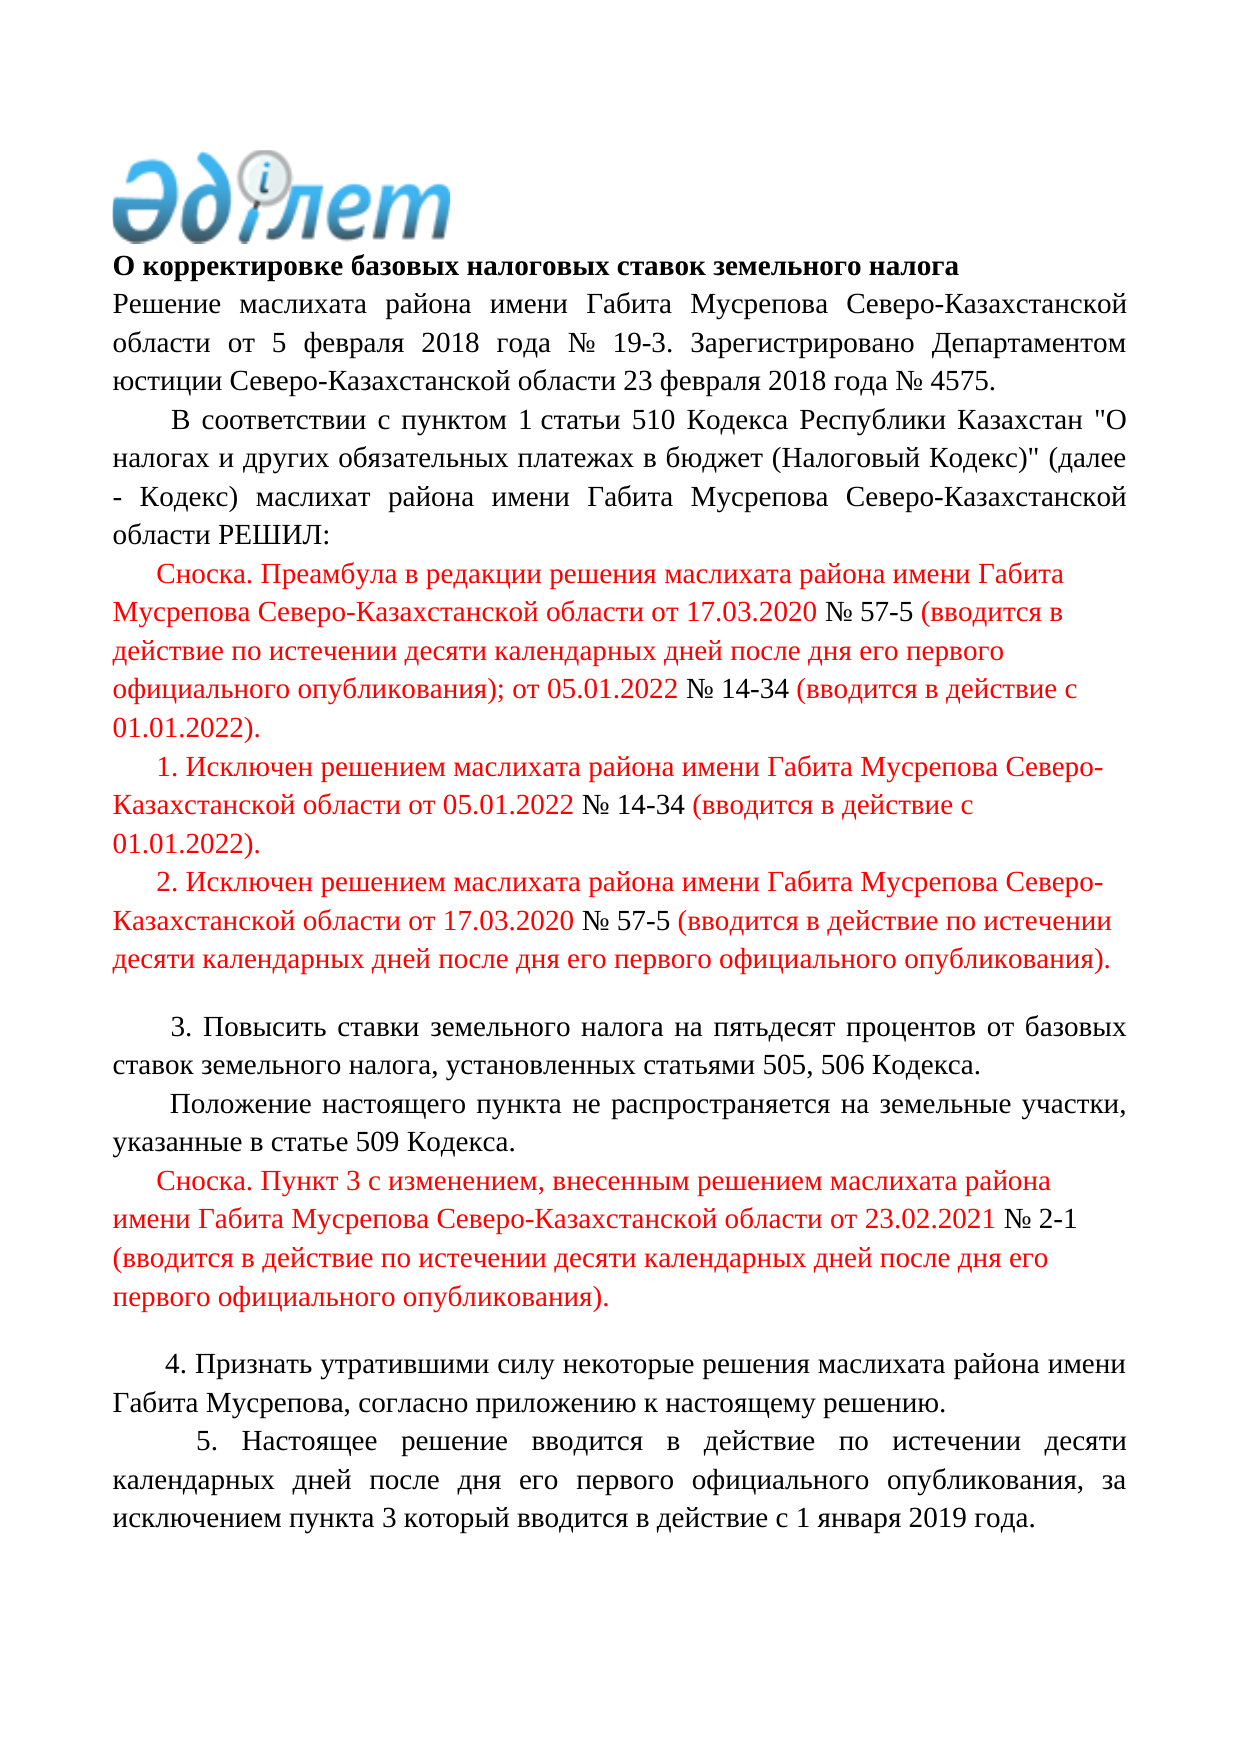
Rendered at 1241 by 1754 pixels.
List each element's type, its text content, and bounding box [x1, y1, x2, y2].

text 3. Повысить ставки земельного налога на пятьдесят процентов от базовых ставок земельного налога, установленных статьями 505, 506 Кодекса. [112, 1009, 1128, 1081]
text О корректировке базовых налоговых ставок земельного налога [112, 248, 1128, 281]
text В соответствии с пунктом 1 статьи 510 Кодекса Республики Казахстан "О налогах и других обязательных платежах в бюджет (Налоговый Кодекс)" (далее - Кодекс) маслихат района имени Габита Мусрепова Северо-Казахстанской области РЕШИЛ: [112, 402, 1128, 551]
text Сноска. Преамбула в редакции решения маслихата района имени Габита Мусрепова Северо-Казахстанской области от 17.03.2020 № 57-5 (вводится в действие по истечении десяти календарных дней после дня его первого официального опубликования); от 05.01.2022 № 14-34 (вводится в действие с 01.01.2022). 1. Исключен решением маслихата района имени Габита Мусрепова Северо-Казахстанской области от 05.01.2022 № 14-34 (вводится в действие с 01.01.2022). 2. Исключен решением маслихата района имени Габита Мусрепова Северо-Казахстанской области от 17.03.2020 № 57-5 (вводится в действие по истечении десяти календарных дней после дня его первого официального опубликования). [112, 556, 1128, 1005]
text Положение настоящего пункта не распространяется на земельные участки, указанные в статье 509 Кодекса. [112, 1086, 1128, 1158]
text 5. Настоящее решение вводится в действие по истечении десяти календарных дней после дня его первого официального опубликования, за исключением пункта 3 который вводится в действие с 1 января 2019 года. [112, 1423, 1128, 1534]
text 4. Признать утратившими силу некоторые решения маслихата района имени Габита Мусрепова, согласно приложению к настоящему решению. [112, 1346, 1128, 1418]
picture [112, 150, 451, 244]
text Сноска. Пункт 3 с изменением, внесенным решением маслихата района имени Габита Мусрепова Северо-Казахстанской области от 23.02.2021 № 2-1 (вводится в действие по истечении десяти календарных дней после дня его первого официального опубликования). [112, 1163, 1128, 1342]
text Решение маслихата района имени Габита Мусрепова Северо-Казахстанской области от 5 февраля 2018 года № 19-3. Зарегистрировано Департаментом юстиции Северо-Казахстанской области 23 февраля 2018 года № 4575. [112, 286, 1128, 397]
